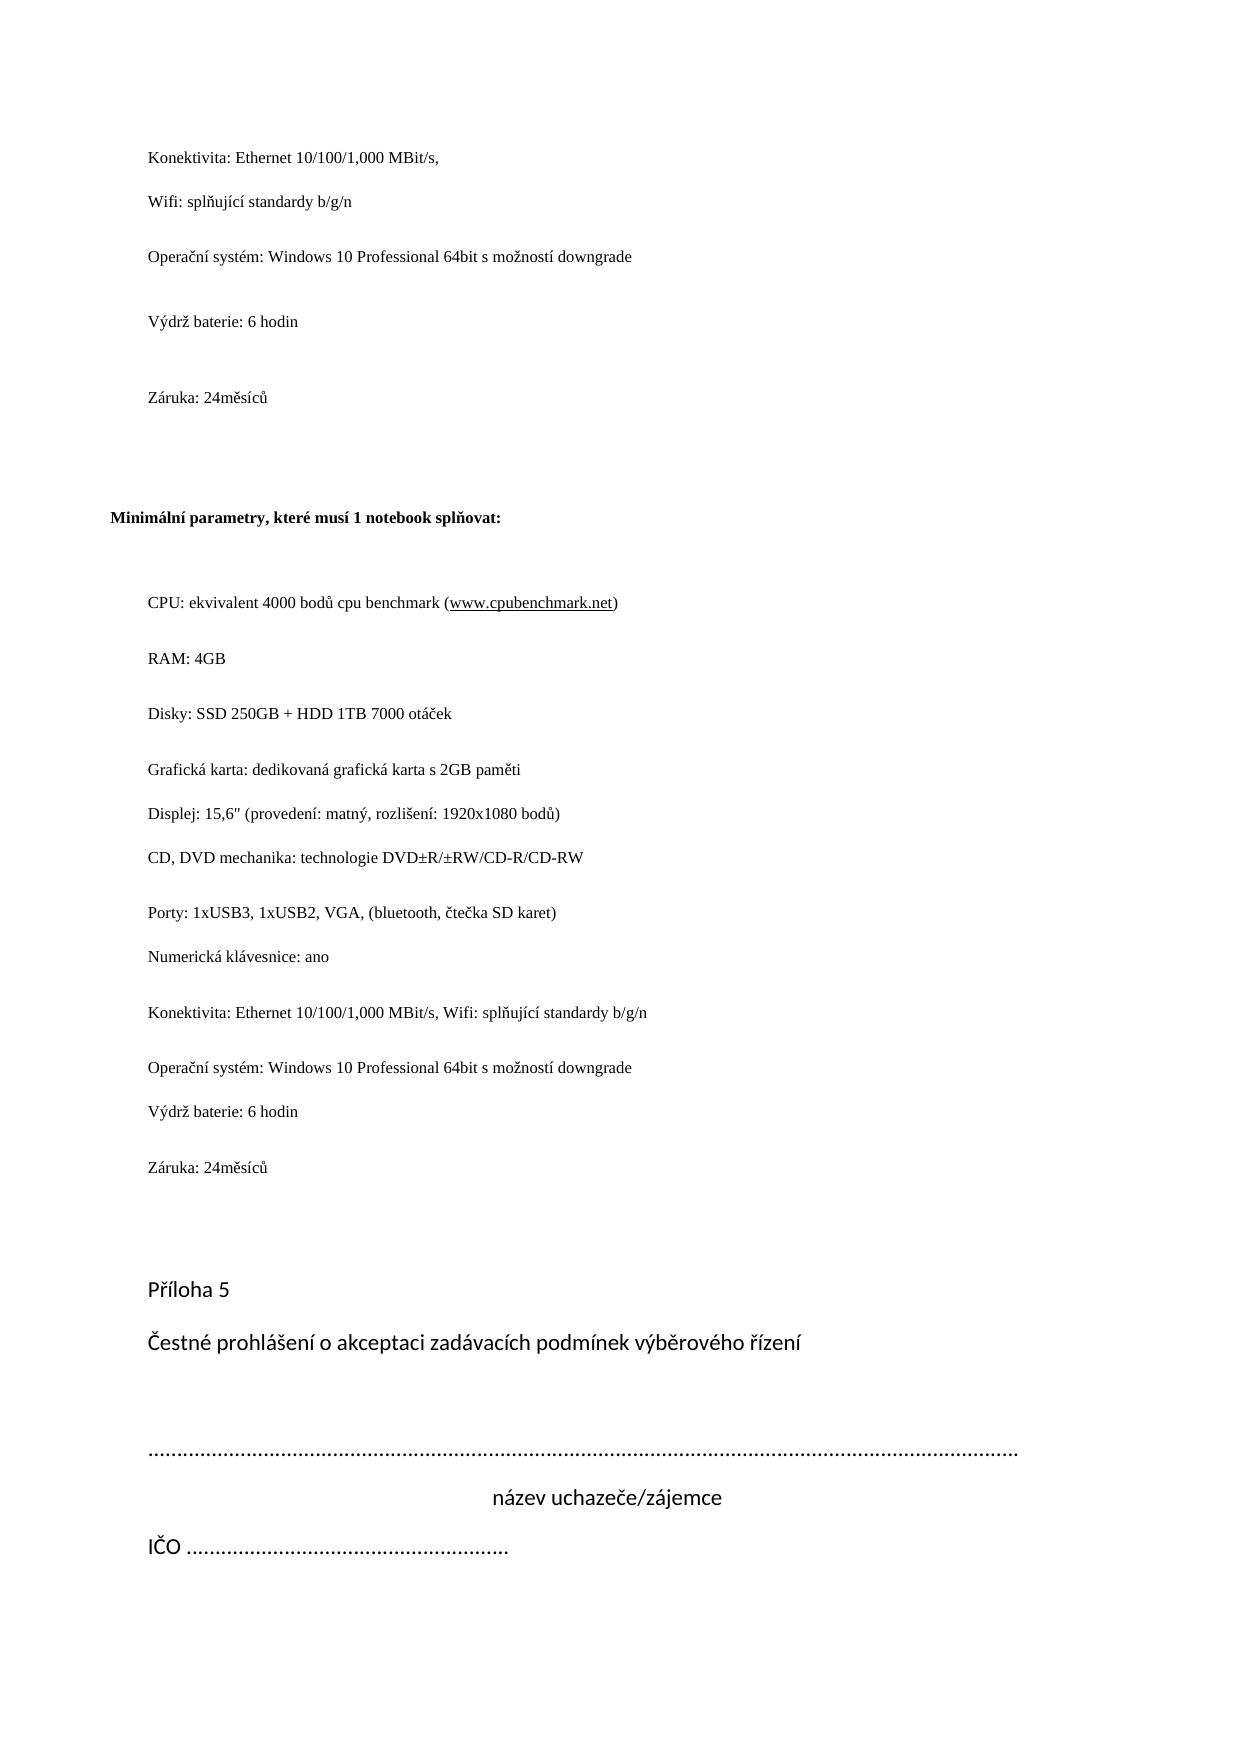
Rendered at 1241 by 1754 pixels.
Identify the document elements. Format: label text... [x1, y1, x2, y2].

text název uchazeče/zájemce [148, 1483, 1067, 1511]
text Numerická klávesnice: ano [148, 947, 1093, 998]
text ....................................................................................................................................................... [148, 1434, 1067, 1462]
text IČO ........................................................ [148, 1532, 1067, 1560]
text Minimální parametry, které musí 1 notebook splňovat: [110, 507, 1093, 527]
text Grafická karta: dedikovaná grafická karta s 2GB paměti [148, 759, 1093, 779]
text Výdrž baterie: 6 hodin [148, 312, 1093, 363]
text Porty: 1xUSB3, 1xUSB2, VGA, (bluetooth, čtečka SD karet) [148, 903, 1093, 922]
text Záruka: 24měsíců [148, 1157, 1093, 1177]
text Konektivita: Ethernet 10/100/1,000 MBit/s, Wifi: splňující standardy b/g/n [148, 1002, 1093, 1054]
text Čestné prohlášení o akceptaci zadávacích podmínek výběrového řízení [148, 1328, 1093, 1356]
text Výdrž baterie: 6 hodin [148, 1102, 1093, 1153]
text RAM: 4GB [148, 648, 1093, 700]
text Wifi: splňující standardy b/g/n [148, 192, 1093, 243]
text Operační systém: Windows 10 Professional 64bit s možností downgrade [148, 247, 1093, 266]
text Displej: 15,6" (provedení: matný, rozlišení: 1920x1080 bodů) [148, 803, 1093, 823]
text CPU: ekvivalent 4000 bodů cpu benchmark (www.cpubenchmark.net) [148, 593, 1093, 644]
text Operační systém: Windows 10 Professional 64bit s možností downgrade [148, 1058, 1093, 1077]
text Konektivita: Ethernet 10/100/1,000 MBit/s, [148, 148, 1093, 167]
text Disky: SSD 250GB + HDD 1TB 7000 otáček [148, 704, 1093, 755]
text Příloha 5 [148, 1275, 1093, 1303]
text Záruka: 24měsíců [148, 388, 1093, 439]
text CD, DVD mechanika: technologie DVD±R/±RW/CD-R/CD-RW [148, 847, 1093, 899]
